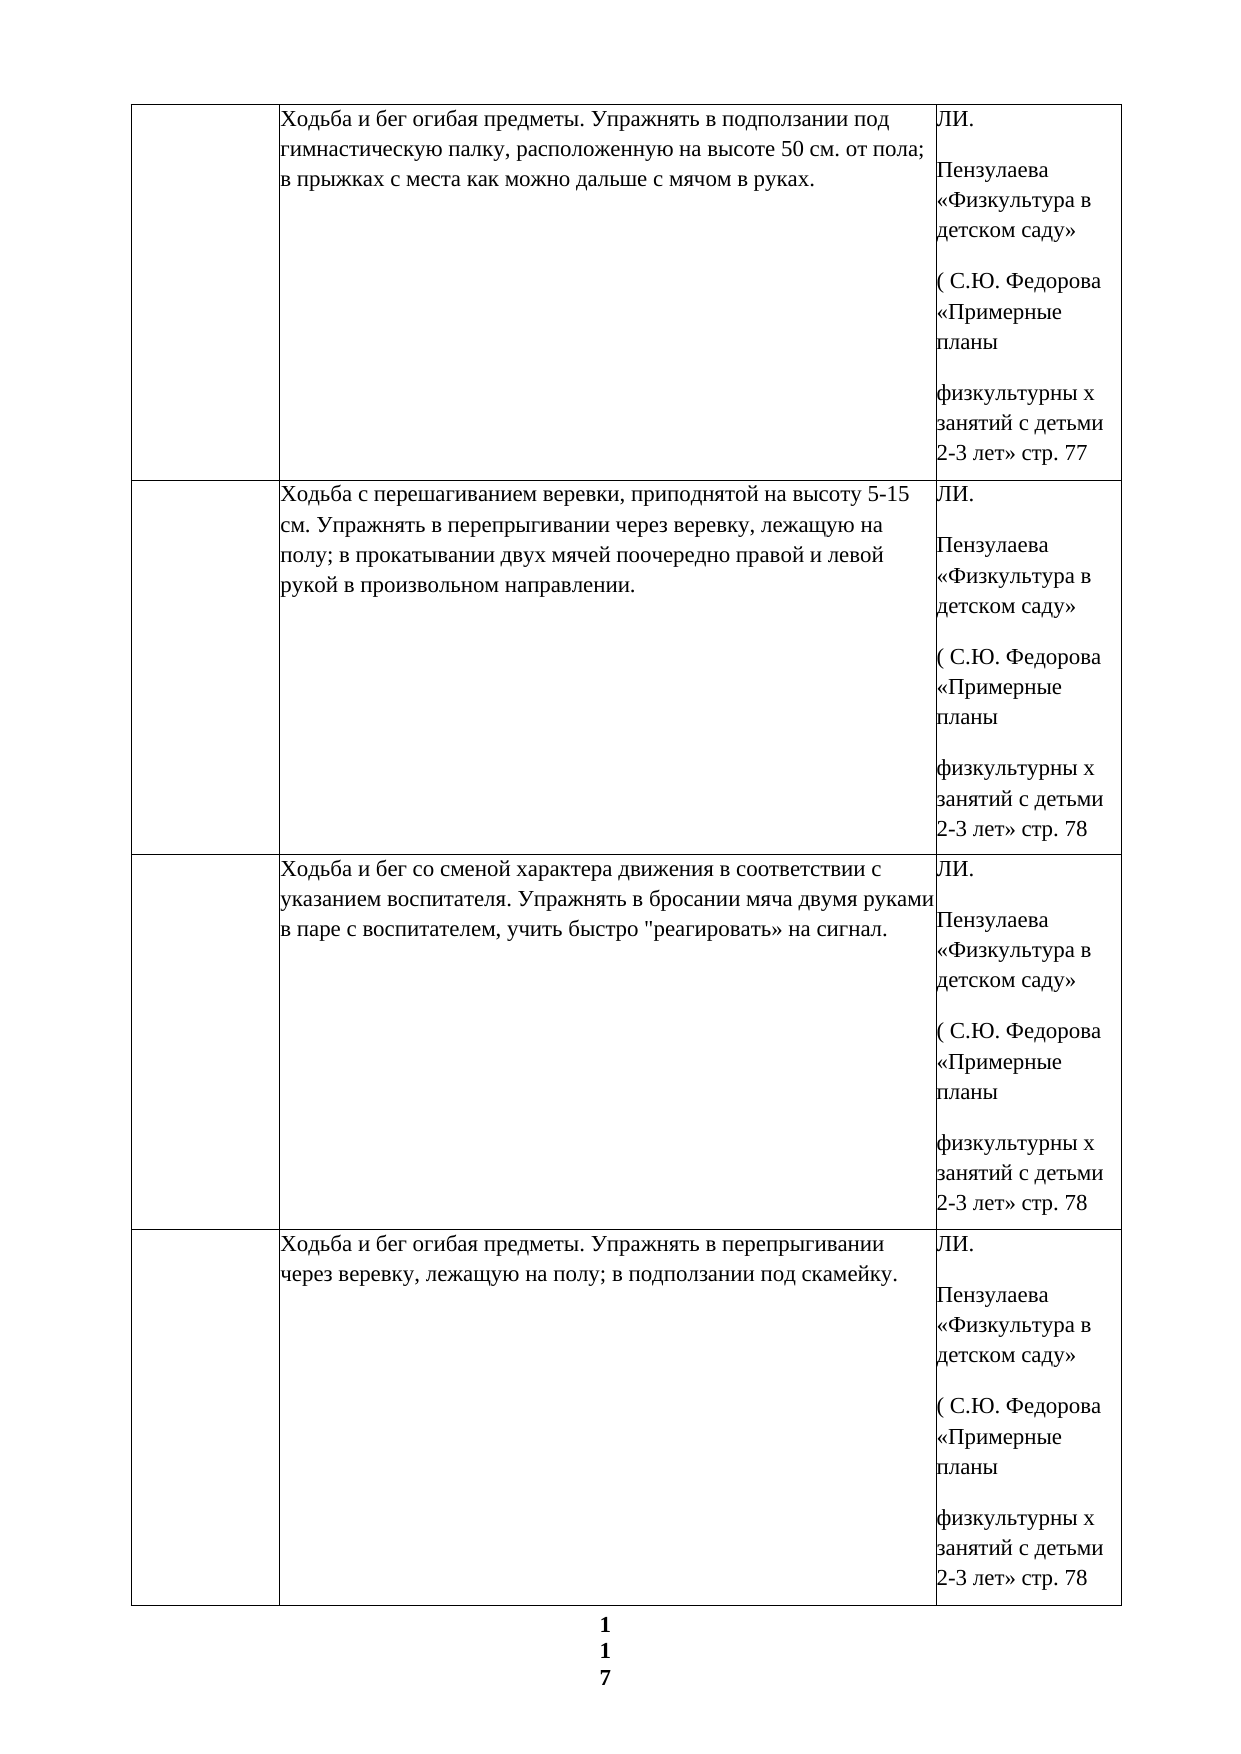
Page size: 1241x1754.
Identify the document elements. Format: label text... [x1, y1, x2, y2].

table_cell Ходьба и бег со сменой характера движения в соответствии с указанием воспитателя. Упражнять в бросании мяча двумя руками в паре с воспитателем, учить быстро "реагировать» на сигнал. [280, 855, 936, 1229]
table_cell Ходьба с перешагиванием веревки, приподнятой на высоту 5-. Упражнять в перепрыгивании через веревку, лежащую на полу; в прокатывании двух мячей поочередно правой и левой рукой в произвольном направлении. [280, 481, 936, 854]
table_cell ЛИ. Пензулаева «Физкультура в детском саду» ( С.Ю. Федорова «Примерные планы физкультурны х занятий с детьми 2-3 лет» стр. 78 [937, 855, 1121, 1229]
table_header ЛИ. Пензулаева «Физкультура в детском саду» ( С.Ю. Федорова «Примерные планы физкультурны х занятий с детьми 2-3 лет» стр. 77 [937, 105, 1121, 479]
table_header Ходьба и бег огибая предметы. Упражнять в подползании под гимнастическую палку, расположенную на высоте . от пола; в прыжках с места как можно дальше с мячом в руках. [280, 105, 936, 479]
table_header [132, 105, 279, 479]
table_cell ЛИ. Пензулаева «Физкультура в детском саду» ( С.Ю. Федорова «Примерные планы физкультурны х занятий с детьми 2-3 лет» стр. 78 [937, 481, 1121, 854]
table_cell [132, 481, 279, 854]
table_cell ЛИ. Пензулаева «Физкультура в детском саду» ( С.Ю. Федорова «Примерные планы физкультурны х занятий с детьми 2-3 лет» стр. 78 [937, 1230, 1121, 1604]
table_cell [132, 1230, 279, 1604]
table_cell Ходьба и бег огибая предметы. Упражнять в перепрыгивании через веревку, лежащую на полу; в подползании под скамейку. [280, 1230, 936, 1604]
table_cell [132, 855, 279, 1229]
